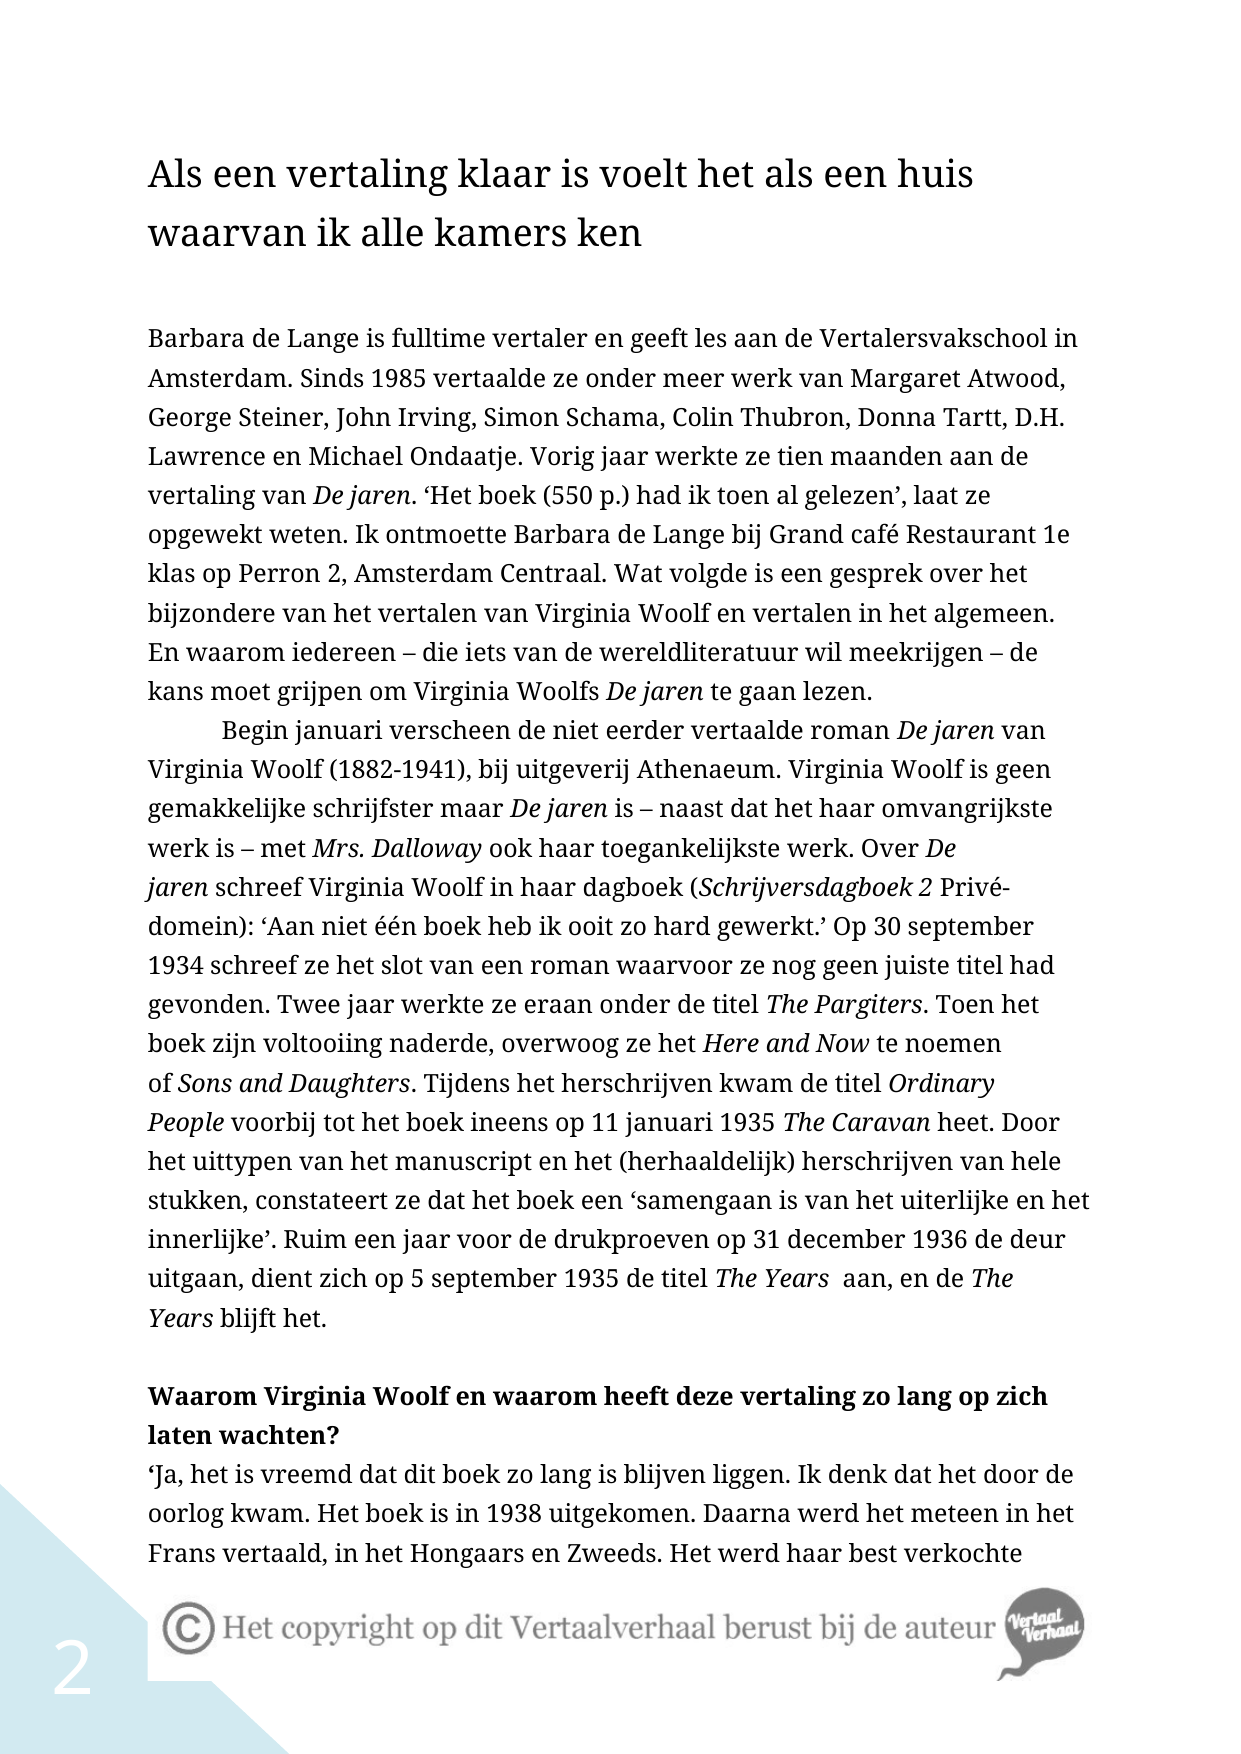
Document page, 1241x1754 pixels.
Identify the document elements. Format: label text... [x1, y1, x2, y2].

text Barbara de Lange is fulltime vertaler en geeft les aan de Vertalersvakschool in Amsterdam. Sinds 1985 vertaalde ze onder meer werk van Margaret Atwood, George Steiner, John Irving, Simon Schama, Colin Thubron, Donna Tartt, D.H. Lawrence en Michael Ondaatje. Vorig jaar werkte ze tien maanden aan de vertaling van De jaren. ‘Het boek (550 p.) had ik toen al gelezen’, laat ze opgewekt weten. Ik ontmoette Barbara de Lange bij Grand café Restaurant 1e klas op Perron 2, Amsterdam Centraal. Wat volgde is een gesprek over het bijzondere van het vertalen van Virginia Woolf en vertalen in het algemeen. En waarom iedereen – die iets van de wereldliteratuur wil meekrijgen – de kans moet grijpen om Virginia Woolfs De jaren te gaan lezen. [148, 265, 1093, 708]
text Als een vertaling klaar is voelt het als een huis waarvan ik alle kamers ken [148, 148, 1093, 257]
picture [147, 1586, 1093, 1681]
text Begin januari verscheen de niet eerder vertaalde roman De jaren van Virginia Woolf (1882-1941), bij uitgeverij Athenaeum. Virginia Woolf is geen gemakkelijke schrijfster maar De jaren is – naast dat het haar omvangrijkste werk is – met Mrs. Dalloway ook haar toegankelijkste werk. Over De jaren schreef Virginia Woolf in haar dagboek (Schrijversdagboek 2 Privé-domein): ‘Aan niet één boek heb ik ooit zo hard gewerkt.’ Op 30 september 1934 schreef ze het slot van een roman waarvoor ze nog geen juiste titel had gevonden. Twee jaar werkte ze eraan onder de titel The Pargiters. Toen het boek zijn voltooiing naderde, overwoog ze het Here and Now te noemen of Sons and Daughters. Tijdens het herschrijven kwam de titel Ordinary People voorbij tot het boek ineens op 11 januari 1935 The Caravan heet. Door het uittypen van het manuscript en het (herhaaldelijk) herschrijven van hele stukken, constateert ze dat het boek een ‘samengaan is van het uiterlijke en het innerlijke’. Ruim een jaar voor de drukproeven op 31 december 1936 de deur uitgaan, dient zich op 5 september 1935 de titel The Years aan, en de The Years blijft het. [148, 713, 1093, 1334]
